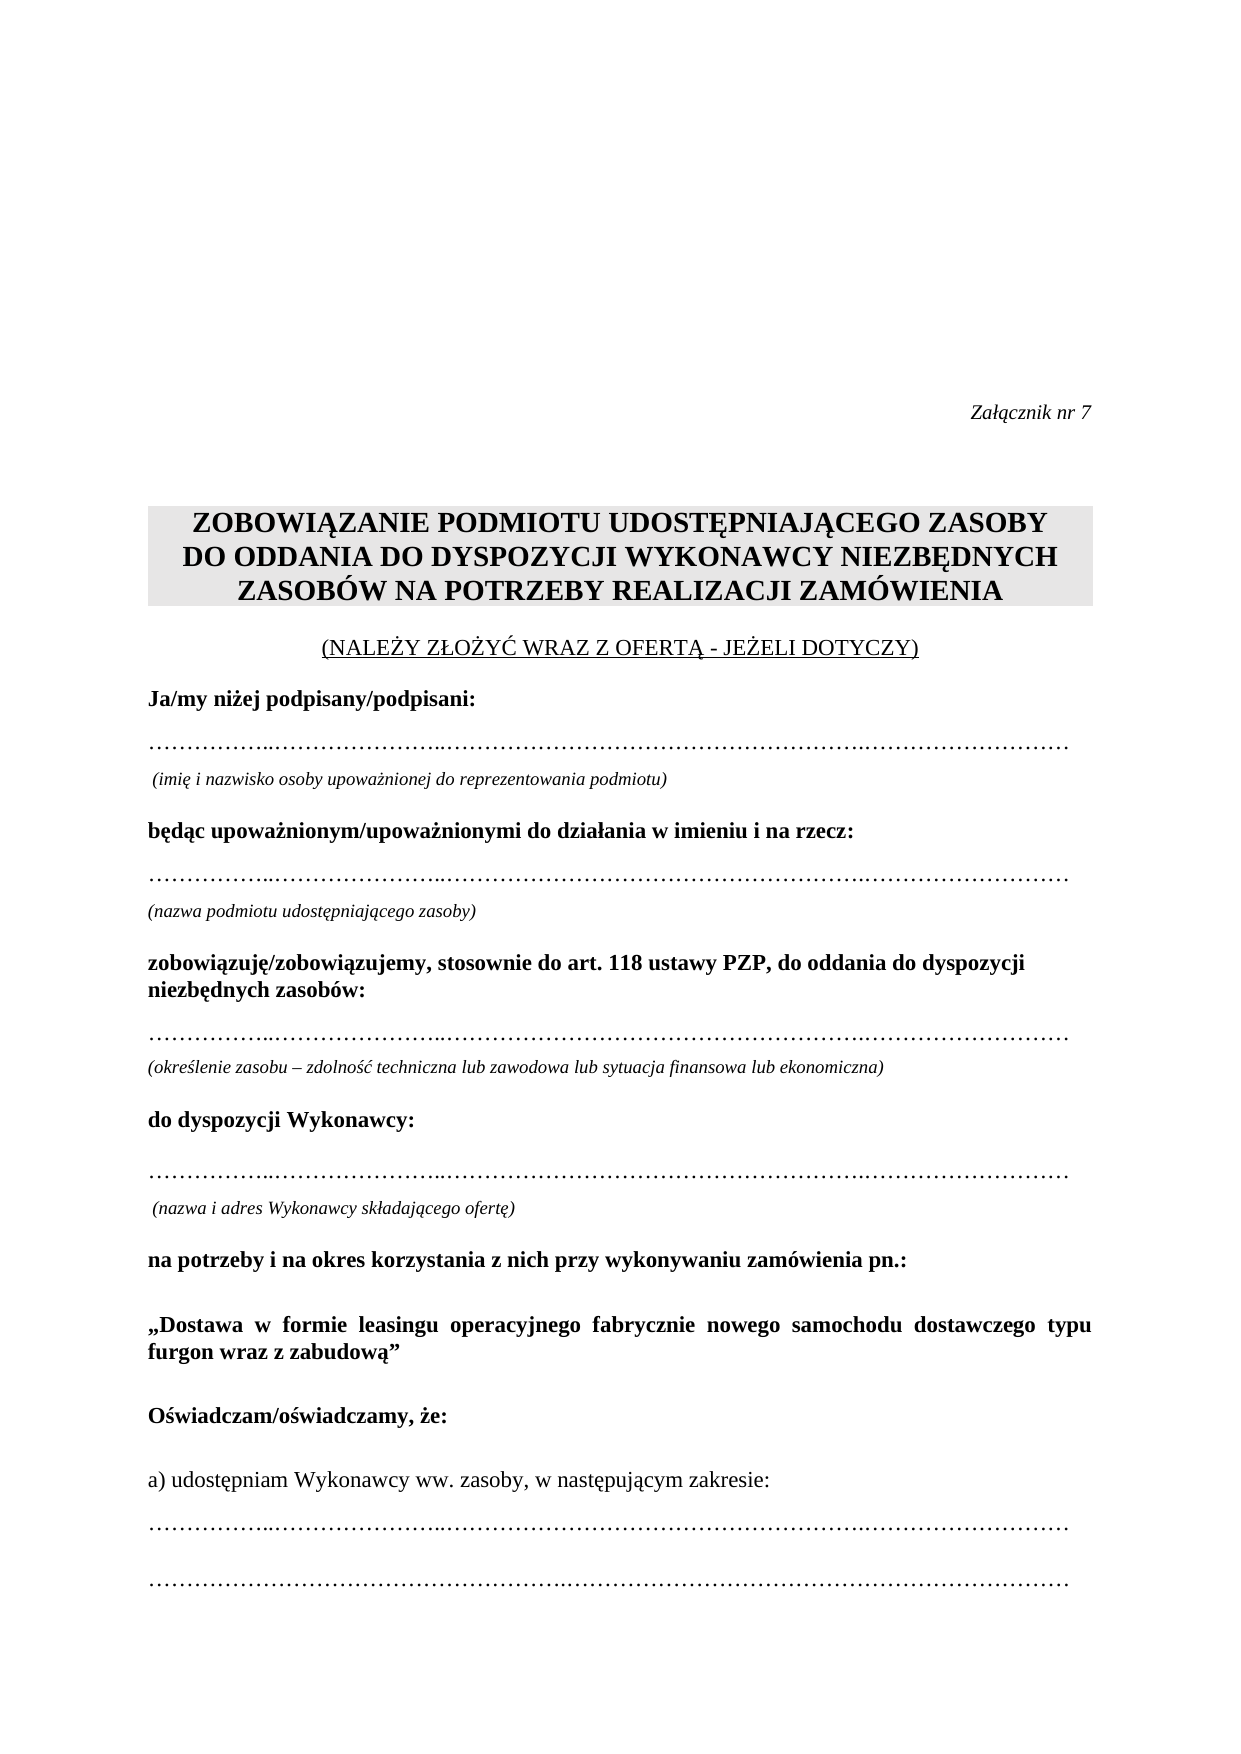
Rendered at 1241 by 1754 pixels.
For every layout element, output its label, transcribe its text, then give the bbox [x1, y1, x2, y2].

text Załącznik nr 7 [148, 400, 1093, 424]
text ……………..…………………..……………………………………………….……………………… [148, 860, 1093, 886]
text ……………..…………………..……………………………………………….……………………… [148, 1157, 1093, 1184]
text ZOBOWIĄZANIE PODMIOTU UDOSTĘPNIAJĄCEGO ZASOBY [148, 506, 1093, 539]
text do dyspozycji Wykonawcy: [148, 1105, 1093, 1132]
text „Dostawa w formie leasingu operacyjnego fabrycznie nowego samochodu dostawczego typu furgon wraz z zabudową” [148, 1310, 1093, 1364]
text (NALEŻY ZŁOŻYĆ WRAZ Z OFERTĄ - JEŻELI DOTYCZY) [148, 633, 1093, 660]
text (nazwa podmiotu udostępniającego zasoby) [148, 899, 1093, 921]
text Ja/my niżej podpisany/podpisani: [148, 685, 1093, 712]
text (nazwa i adres Wykonawcy składającego ofertę) [148, 1197, 1093, 1218]
text na potrzeby i na okres korzystania z nich przy wykonywaniu zamówienia pn.: [148, 1218, 1093, 1273]
text Oświadczam/oświadczamy, że: [148, 1402, 1093, 1429]
text zobowiązuję/zobowiązujemy, stosownie do art. 118 ustawy PZP, do oddania do dyspozycji niezbędnych zasobów: [148, 948, 1093, 1003]
text ……………..…………………..……………………………………………….……………………… [148, 728, 1093, 754]
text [148, 1509, 1093, 1535]
text DO ODDANIA DO DYSPOZYCJI WYKONAWCY NIEZBĘDNYCH ZASOBÓW NA POTRZEBY REALIZACJI ZAMÓWIENIA [148, 539, 1093, 606]
text a) udostępniam Wykonawcy ww. zasoby, w następującym zakresie: [148, 1466, 1093, 1493]
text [148, 1565, 1093, 1592]
text (imię i nazwisko osoby upoważnionej do reprezentowania podmiotu) [148, 767, 1093, 789]
text będąc upoważnionym/upoważnionymi do działania w imieniu i na rzecz: [148, 817, 1093, 844]
text ……………..…………………..……………………………………………….……………………… (określenie zasobu – zdolność techniczna lub zawodowa lub sytuacja finansowa lub ekonomiczna) [148, 1019, 1093, 1078]
